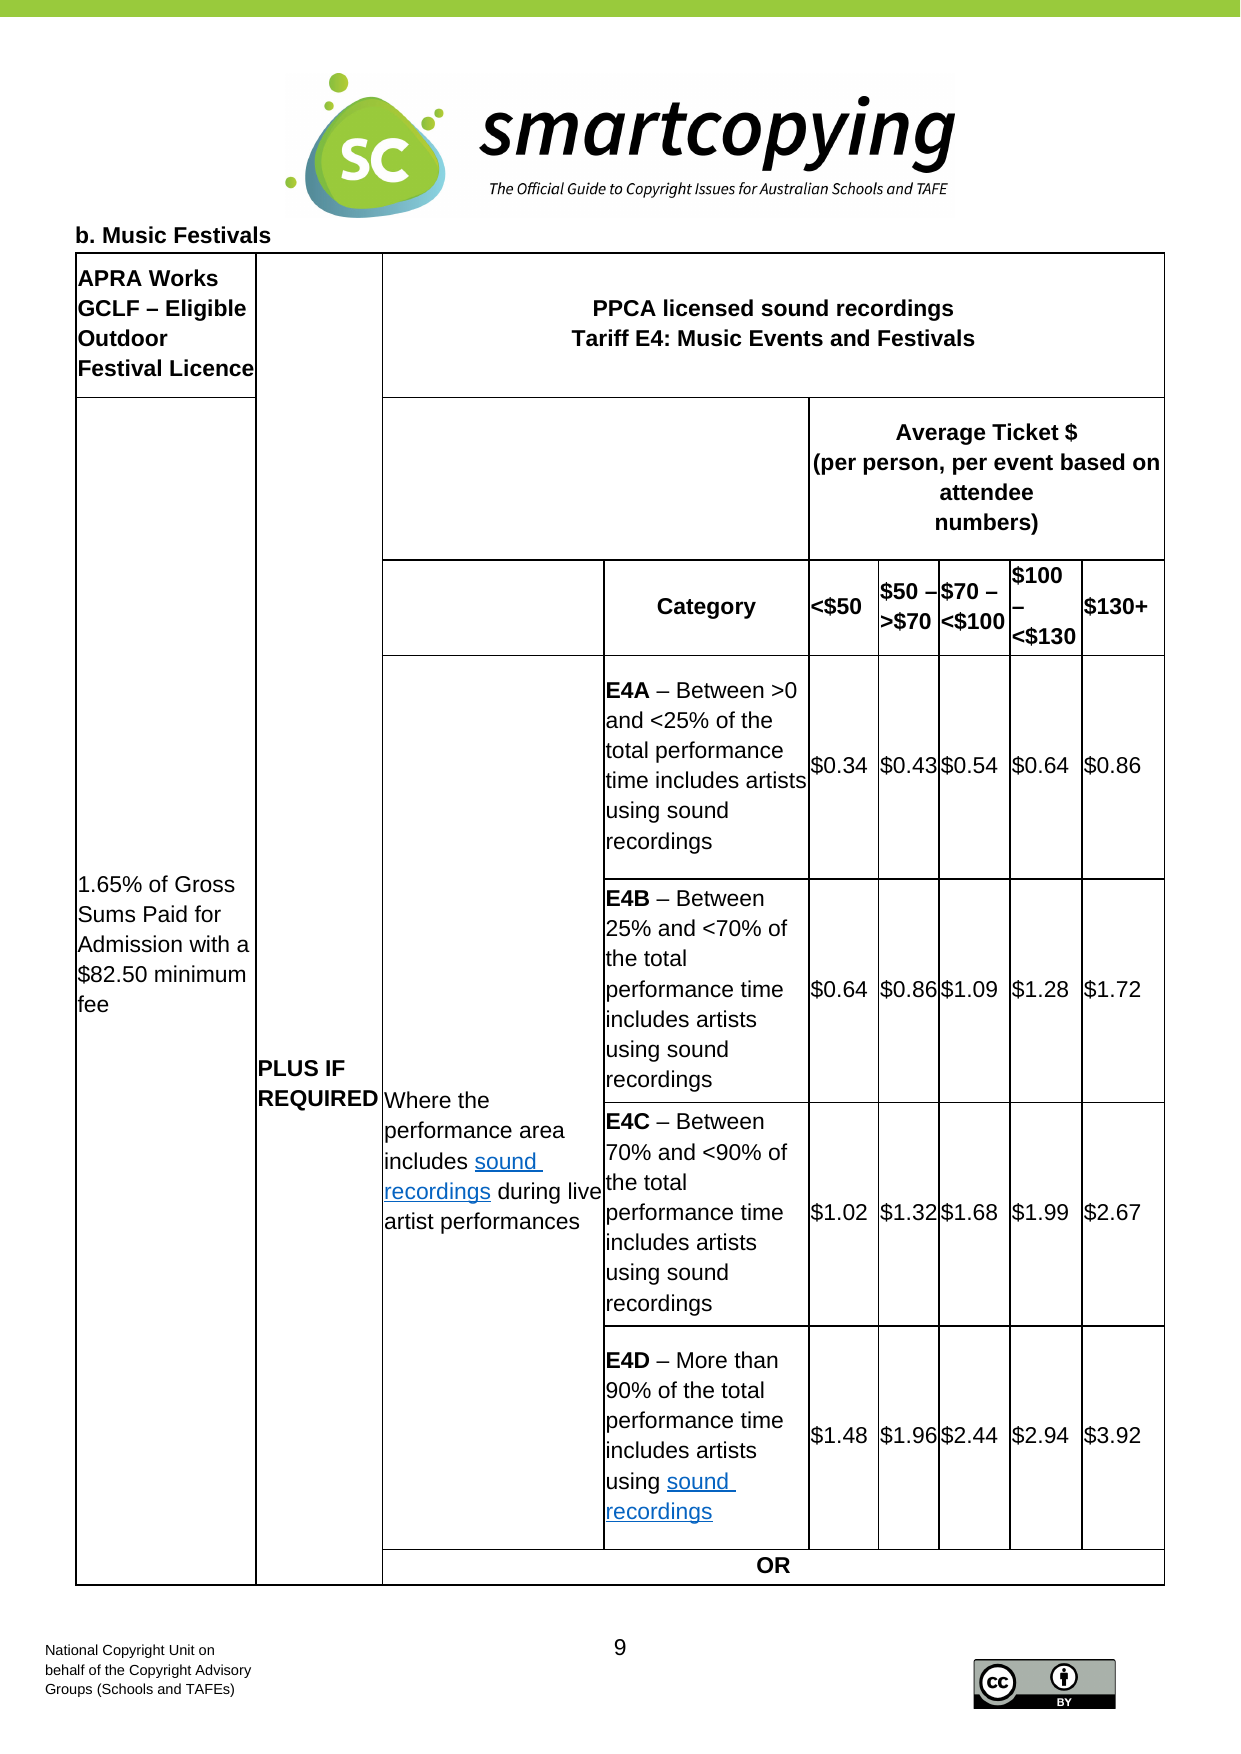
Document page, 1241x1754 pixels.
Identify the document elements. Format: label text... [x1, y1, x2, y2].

table_cell $0.34 [810, 656, 878, 878]
table_header PPCA licensed sound recordings Tariff E4: Music Events and Festivals [383, 254, 1164, 397]
table_cell $2.94 [1011, 1327, 1081, 1548]
table_cell $0.86 [879, 880, 938, 1102]
table_cell E4B – Between 25% and <70% of the total performance time includes artists using sound recordings [605, 880, 808, 1102]
table_cell OR [383, 1550, 1164, 1584]
table_cell $2.67 [1083, 1103, 1164, 1325]
table_cell E4C – Between 70% and <90% of the total performance time includes artists using sound recordings [605, 1103, 808, 1325]
table_cell Category [605, 561, 808, 655]
table_cell E4D – More than 90% of the total performance time includes artists using sound recordings [605, 1327, 808, 1548]
table_cell $1.96 [879, 1327, 938, 1548]
table_cell $0.43 [879, 656, 938, 878]
table_cell $1.68 [940, 1103, 1009, 1325]
picture [285, 73, 955, 218]
table_cell $2.44 [940, 1327, 1009, 1548]
table_cell $130+ [1083, 561, 1164, 655]
table_cell $1.32 [879, 1103, 938, 1325]
table_cell E4A – Between >0 and <25% of the total performance time includes artists using sound recordings [605, 656, 808, 878]
text b. Music Festivals [75, 222, 1165, 248]
table_cell Average Ticket $ (per person, per event based on attendee numbers) [810, 398, 1164, 559]
picture [973, 1659, 1116, 1709]
table_cell 1.65% of Gross Sums Paid for Admission with a $82.50 minimum fee [77, 398, 255, 1584]
table_cell $1.09 [940, 880, 1009, 1102]
table_cell $0.64 [810, 880, 878, 1102]
table_cell $0.54 [940, 656, 1009, 878]
table_cell [383, 561, 603, 655]
table_cell $0.64 [1011, 656, 1081, 878]
table_cell $70 – <$100 [940, 561, 1009, 655]
table_cell $1.99 [1011, 1103, 1081, 1325]
table_cell $1.48 [810, 1327, 878, 1548]
table_header PLUS IF REQUIRED [257, 254, 382, 1584]
table_cell $1.72 [1083, 880, 1164, 1102]
picture [0, 0, 1241, 17]
table_cell $100 – <$130 [1011, 561, 1081, 655]
table_cell [383, 398, 808, 559]
table_header APRA Works GCLF – Eligible Outdoor Festival Licence [77, 254, 255, 397]
table_cell $1.02 [810, 1103, 878, 1325]
table_cell Where the performance area includes sound recordings during live artist performances [383, 656, 603, 1548]
table_cell $1.28 [1011, 880, 1081, 1102]
table_cell $0.86 [1083, 656, 1164, 878]
table_cell $3.92 [1083, 1327, 1164, 1548]
table_cell <$50 [810, 561, 878, 655]
table_cell $50 – >$70 [879, 561, 938, 655]
